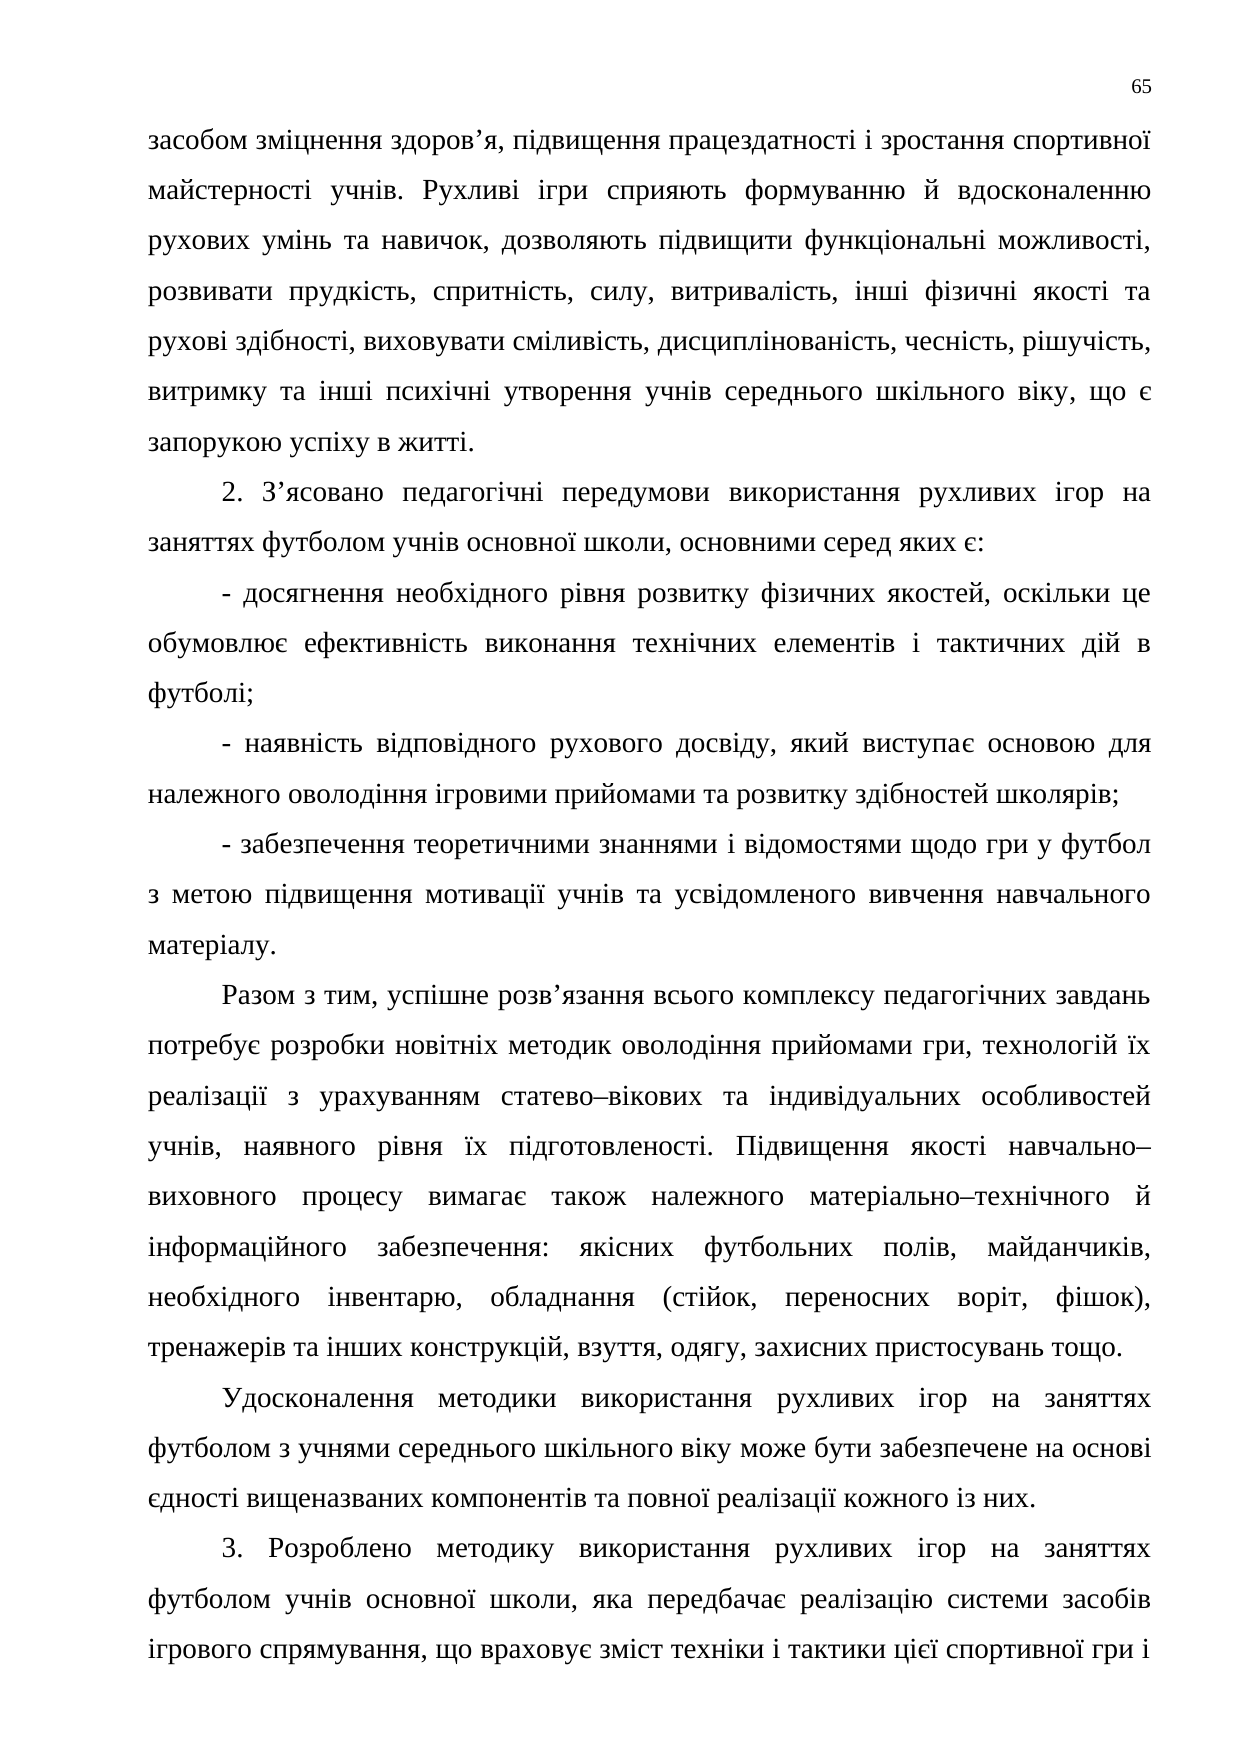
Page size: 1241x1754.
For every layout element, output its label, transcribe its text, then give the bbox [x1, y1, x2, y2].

text - досягнення необхідного рівня розвитку фізичних якостей, оскільки це обумовлює ефективність виконання технічних елементів і тактичних дій в футболі; [148, 575, 1152, 709]
text Разом з тим, успішне розв’язання всього комплексу педагогічних завдань потребує розробки новітніх методик оволодіння прийомами гри, технологій їх реалізації з урахуванням статево–вікових та індивідуальних особливостей учнів, наявного рівня їх підготовленості. Підвищення якості навчально–виховного процесу вимагає також належного матеріально–технічного й інформаційного забезпечення: якісних футбольних полів, майданчиків, необхідного інвентарю, обладнання (стійок, переносних воріт, фішок), тренажерів та інших конструкцій, взуття, одягу, захисних пристосувань тощо. [148, 977, 1152, 1363]
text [148, 1531, 1152, 1665]
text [148, 122, 1152, 457]
text - наявність відповідного рухового досвіду, який виступає основою для належного оволодіння ігровими прийомами та розвитку здібностей школярів; [148, 726, 1152, 809]
text - забезпечення теоретичними знаннями і відомостями щодо гри у футбол з метою підвищення мотивації учнів та усвідомленого вивчення навчального матеріалу. [148, 826, 1152, 960]
text Удосконалення методики використання рухливих ігор на заняттях футболом з учнями середнього шкільного віку може бути забезпечене на основі єдності вищеназваних компонентів та повної реалізації кожного із них. [148, 1380, 1152, 1514]
text 2. З’ясовано педагогічні передумови використання рухливих ігор на заняттях футболом учнів основної школи, основними серед яких є: [148, 474, 1152, 558]
